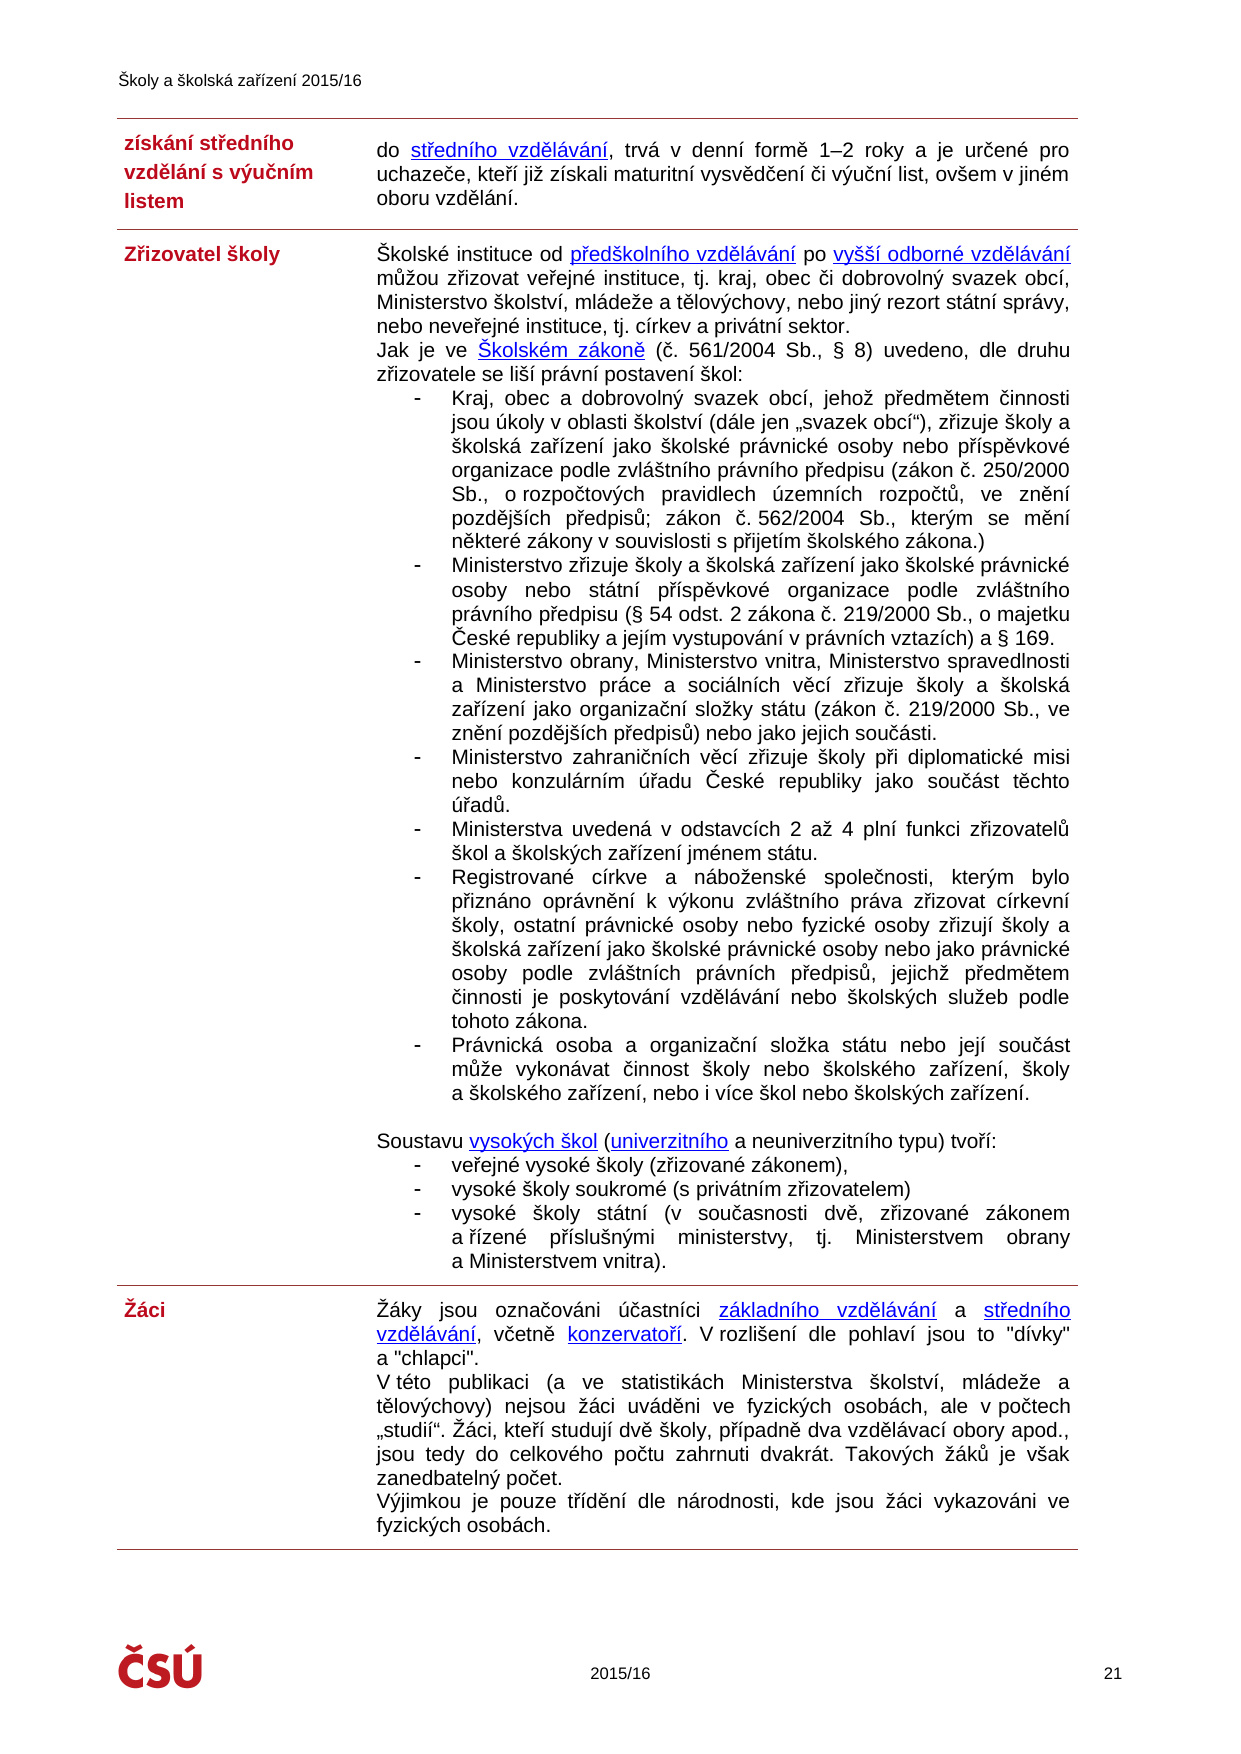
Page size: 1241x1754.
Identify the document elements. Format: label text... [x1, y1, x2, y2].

picture [118, 1643, 202, 1689]
table_cell Žáky jsou označováni účastníci základního vzdělávání a středního vzdělávání, včetně konzervatoří. V rozlišení dle pohlaví jsou to "dívky" a "chlapci". V této publikaci (a ve statistikách Ministerstva školství, mládeže a tělovýchovy) nejsou žáci uváděni ve fyzických osobách, ale v počtech „studií“. Žáci, kteří studují dvě školy, případně dva vzdělávací obory apod., jsou tedy do celkového počtu zahrnuti dvakrát. Takových žáků je však zanedbatelný počet. Výjimkou je pouze třídění dle národnosti, kde jsou žáci vykazováni ve fyzických osobách. [369, 1286, 1078, 1549]
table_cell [369, 119, 1078, 229]
table_cell Zřizovatel školy [117, 230, 369, 1285]
table_cell Školské instituce od předškolního vzdělávání po vyšší odborné vzdělávání můžou zřizovat veřejné instituce, tj. kraj, obec či dobrovolný svazek obcí, Ministerstvo školství, mládeže a tělovýchovy, nebo jiný rezort státní správy, nebo neveřejné instituce, tj. církev a privátní sektor. Jak je ve Školském zákoně (č. 561/2004 Sb., § 8) uvedeno, dle druhu zřizovatele se liší právní postavení škol: Kraj, obec a dobrovolný svazek obcí, jehož předmětem činnosti jsou úkoly v oblasti školství (dále jen „svazek obcí“), zřizuje školy a školská zařízení jako školské právnické osoby nebo příspěvkové organizace podle zvláštního právního předpisu (zákon č. 250/2000 Sb., o rozpočtových pravidlech územních rozpočtů, ve znění pozdějších předpisů; zákon č. 562/2004 Sb., kterým se mění některé zákony v souvislosti s přijetím školského zákona.) Ministerstvo zřizuje školy a školská zařízení jako školské právnické osoby nebo státní příspěvkové organizace podle zvláštního právního předpisu (§ 54 odst. 2 zákona č. 219/2000 Sb., o majetku České republiky a jejím vystupování v právních vztazích) a § 169. Ministerstvo obrany, Ministerstvo vnitra, Ministerstvo spravedlnosti a Ministerstvo práce a sociálních věcí zřizuje školy a školská zařízení jako organizační složky státu (zákon č. 219/2000 Sb., ve znění pozdějších předpisů) nebo jako jejich součásti. Ministerstvo zahraničních věcí zřizuje školy při diplomatické misi nebo konzulárním úřadu České republiky jako součást těchto úřadů. Ministerstva uvedená v odstavcích 2 až 4 plní funkci zřizovatelů škol a školských zařízení jménem státu. Registrované církve a náboženské společnosti, kterým bylo přiznáno oprávnění k výkonu zvláštního práva zřizovat církevní školy, ostatní právnické osoby nebo fyzické osoby zřizují školy a školská zařízení jako školské právnické osoby nebo jako právnické osoby podle zvláštních právních předpisů, jejichž předmětem činnosti je poskytování vzdělávání nebo školských služeb podle tohoto zákona. Právnická osoba a organizační složka státu nebo její součást může vykonávat činnost školy nebo školského zařízení, školy a školského zařízení, nebo i více škol nebo školských zařízení. Soustavu vysokých škol (univerzitního a neuniverzitního typu) tvoří: veřejné vysoké školy (zřizované zákonem), vysoké školy soukromé (s privátním zřizovatelem) vysoké školy státní (v současnosti dvě, zřizované zákonem a řízené příslušnými ministerstvy, tj. Ministerstvem obrany a Ministerstvem vnitra). [369, 230, 1078, 1285]
table_cell Žáci [117, 1286, 369, 1549]
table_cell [117, 119, 369, 229]
